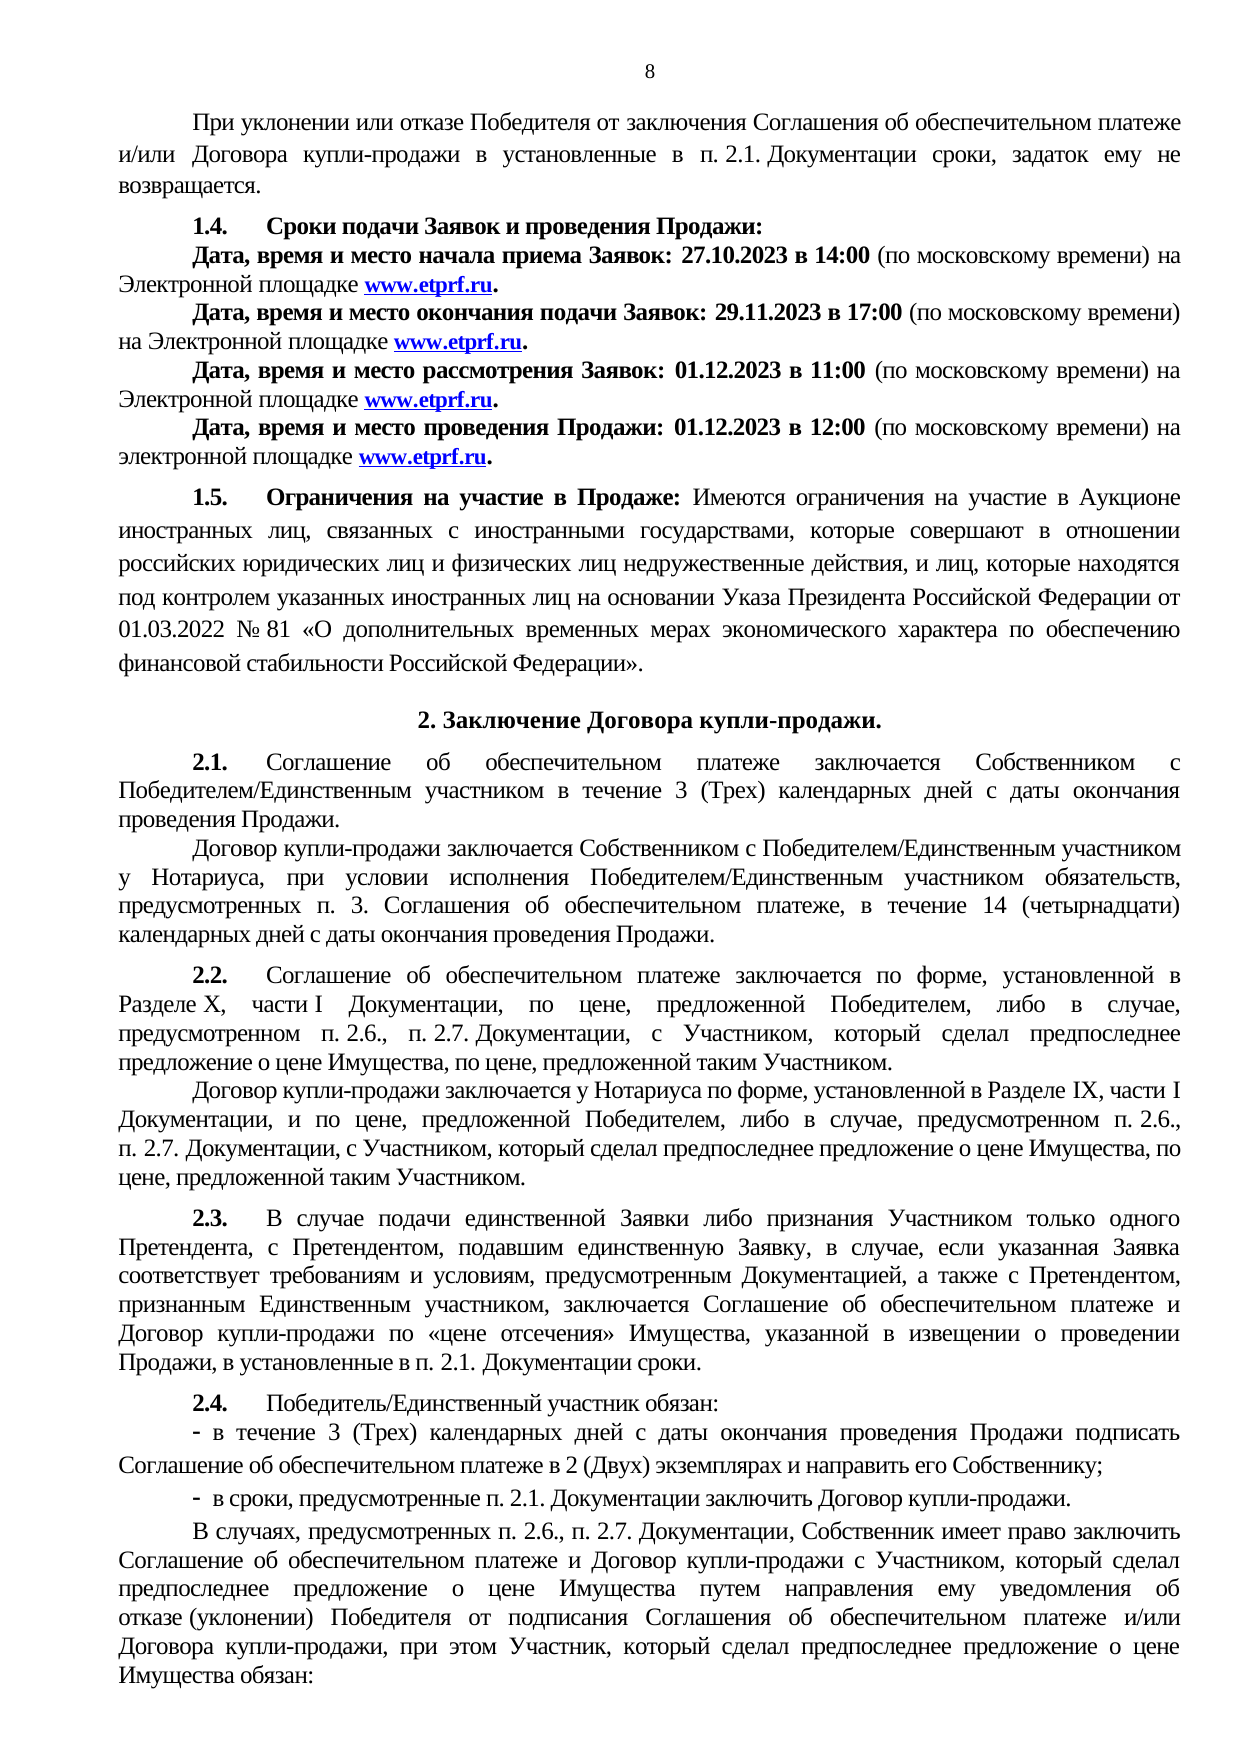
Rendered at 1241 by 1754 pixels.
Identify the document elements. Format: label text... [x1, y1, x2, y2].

text Дата, время и место окончания подачи Заявок: 29.11.2023 в 17:00 (по московскому времени) на Электронной площадке www.etprf.ru. [118, 297, 1181, 355]
text Дата, время и место начала приема Заявок: 27.10.2023 в 14:00 (по московскому времени) на Электронной площадке www.etprf.ru. [118, 240, 1181, 297]
list Ограничения на участие в Продаже: Имеются ограничения на участие в Аукционе иностранных лиц, связанных с иностранными государствами, которые совершают в отношении российских юридических лиц и физических лиц недружественные действия, и лиц, которые находятся под контролем указанных иностранных лиц на основании Указа Президента Российской Федерации от 01.03.2022 № 81 «О дополнительных временных мерах экономического характера по обеспечению финансовой стабильности Российской Федерации». [118, 482, 1181, 676]
text Договор купли-продажи заключается Собственником с Победителем/Единственным участником у Нотариуса, при условии исполнения Победителем/Единственным участником обязательств, предусмотренных п. 3. Соглашения об обеспечительном платеже, в течение 14 (четырнадцати) календарных дней с даты окончания проведения Продажи. [118, 833, 1181, 948]
list Соглашение об обеспечительном платеже заключается Собственником с Победителем/Единственным участником в течение 3 (Трех) календарных дней с даты окончания проведения Продажи. [118, 747, 1181, 833]
list В случае подачи единственной Заявки либо признания Участником только одного Претендента, с Претендентом, подавшим единственную Заявку, в случае, если указанная Заявка соответствует требованиям и условиям, предусмотренным Документацией, а также с Претендентом, признанным Единственным участником, заключается Соглашение об обеспечительном платеже и Договор купли-продажи по «цене отсечения» Имущества, указанной в извещении о проведении Продажи, в установленные в п. 2.1. Документации сроки. [118, 1203, 1181, 1376]
list В случаях, предусмотренных п. 2.6., п. 2.7. Документации, Собственник имеет право заключить Соглашение об обеспечительном платеже и Договор купли-продажи с Участником, который сделал предпоследнее предложение о цене Имущества путем направления ему уведомления об отказе (уклонении) Победителя от подписания Соглашения об обеспечительном платеже и/или Договора купли-продажи, при этом Участник, который сделал предпоследнее предложение о цене Имущества обязан: [118, 1516, 1181, 1688]
list Соглашение об обеспечительном платеже заключается по форме, установленной в Разделе X, части I Документации, по цене, предложенной Победителем, либо в случае, предусмотренном п. 2.6., п. 2.7. Документации, с Участником, который сделал предпоследнее предложение о цене Имущества, по цене, предложенной таким Участником. [118, 961, 1181, 1076]
list в течение 3 (Трех) календарных дней с даты окончания проведения Продажи подписать Соглашение об обеспечительном платеже в 2 (Двух) экземплярах и направить его Собственнику; [118, 1417, 1181, 1479]
text Дата, время и место проведения Продажи: 01.12.2023 в 12:00 (по московскому времени) на электронной площадке www.etprf.ru. [118, 412, 1181, 470]
list Победитель/Единственный участник обязан: [118, 1388, 1181, 1417]
text Договор купли-продажи заключается у Нотариуса по форме, установленной в Разделе IX, части I Документации, и по цене, предложенной Победителем, либо в случае, предусмотренном п. 2.6., п. 2.7. Документации, с Участником, который сделал предпоследнее предложение о цене Имущества, по цене, предложенной таким Участником. [118, 1076, 1181, 1191]
text Дата, время и место рассмотрения Заявок: 01.12.2023 в 11:00 (по московскому времени) на Электронной площадке www.etprf.ru. [118, 355, 1181, 412]
list Заключение Договора купли-продажи. [118, 706, 1181, 734]
list Сроки подачи Заявок и проведения Продажи: [118, 211, 1181, 240]
list в сроки, предусмотренные п. 2.1. Документации заключить Договор купли-продажи. [118, 1483, 1181, 1512]
text При уклонении или отказе Победителя от заключения Соглашения об обеспечительном платеже и/или Договора купли-продажи в установленные в п. 2.1. Документации сроки, задаток ему не возвращается. [118, 107, 1181, 199]
